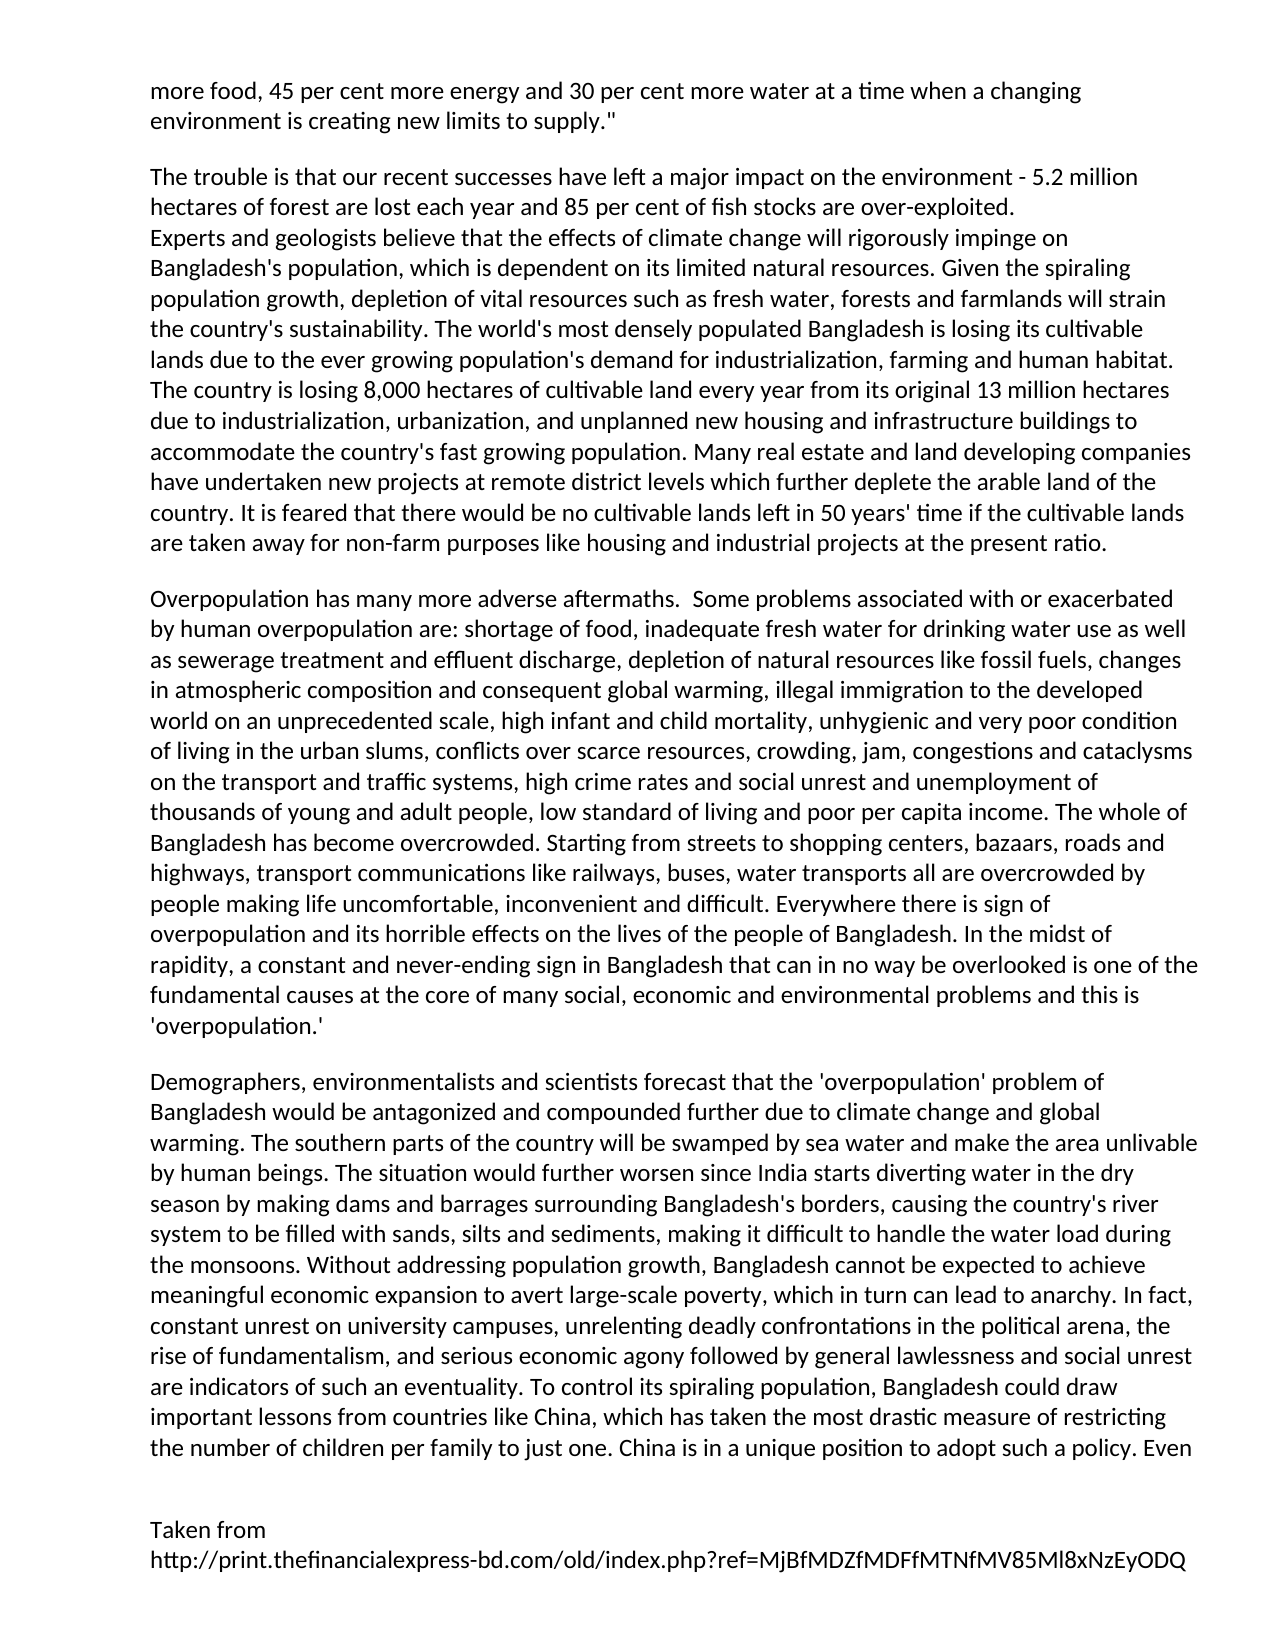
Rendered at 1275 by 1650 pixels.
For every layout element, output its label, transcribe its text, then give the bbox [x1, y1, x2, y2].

text Overpopulation has many more adverse aftermaths. Some problems associated with or exacerbated by human overpopulation are: shortage of food, inadequate fresh water for drinking water use as well as sewerage treatment and effluent discharge, depletion of natural resources like fossil fuels, changes in atmospheric composition and consequent global warming, illegal immigration to the developed world on an unprecedented scale, high infant and child mortality, unhygienic and very poor condition of living in the urban slums, conflicts over scarce resources, crowding, jam, congestions and cataclysms on the transport and traffic systems, high crime rates and social unrest and unemployment of thousands of young and adult people, low standard of living and poor per capita income. The whole of Bangladesh has become overcrowded. Starting from streets to shopping centers, bazaars, roads and highways, transport communications like railways, buses, water transports all are overcrowded by people making life uncomfortable, inconvenient and difficult. Everywhere there is sign of overpopulation and its horrible effects on the lives of the people of Bangladesh. In the midst of rapidity, a constant and never-ending sign in Bangladesh that can in no way be overlooked is one of the fundamental causes at the core of many social, economic and environmental problems and this is 'overpopulation.' [150, 583, 1200, 1041]
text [150, 1066, 1200, 1462]
text The trouble is that our recent successes have left a major impact on the environment - 5.2 million hectares of forest are lost each year and 85 per cent of fish stocks are over-exploited. Experts and geologists believe that the effects of climate change will rigorously impinge on Bangladesh's population, which is dependent on its limited natural resources. Given the spiraling population growth, depletion of vital resources such as fresh water, forests and farmlands will strain the country's sustainability. The world's most densely populated Bangladesh is losing its cultivable lands due to the ever growing population's demand for industrialization, farming and human habitat. The country is losing 8,000 hectares of cultivable land every year from its original 13 million hectares due to industrialization, urbanization, and unplanned new housing and infrastructure buildings to accommodate the country's fast growing population. Many real estate and land developing companies have undertaken new projects at remote district levels which further deplete the arable land of the country. It is feared that there would be no cultivable lands left in 50 years' time if the cultivable lands are taken away for non-farm purposes like housing and industrial projects at the present ratio. [150, 161, 1200, 558]
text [150, 75, 1200, 136]
